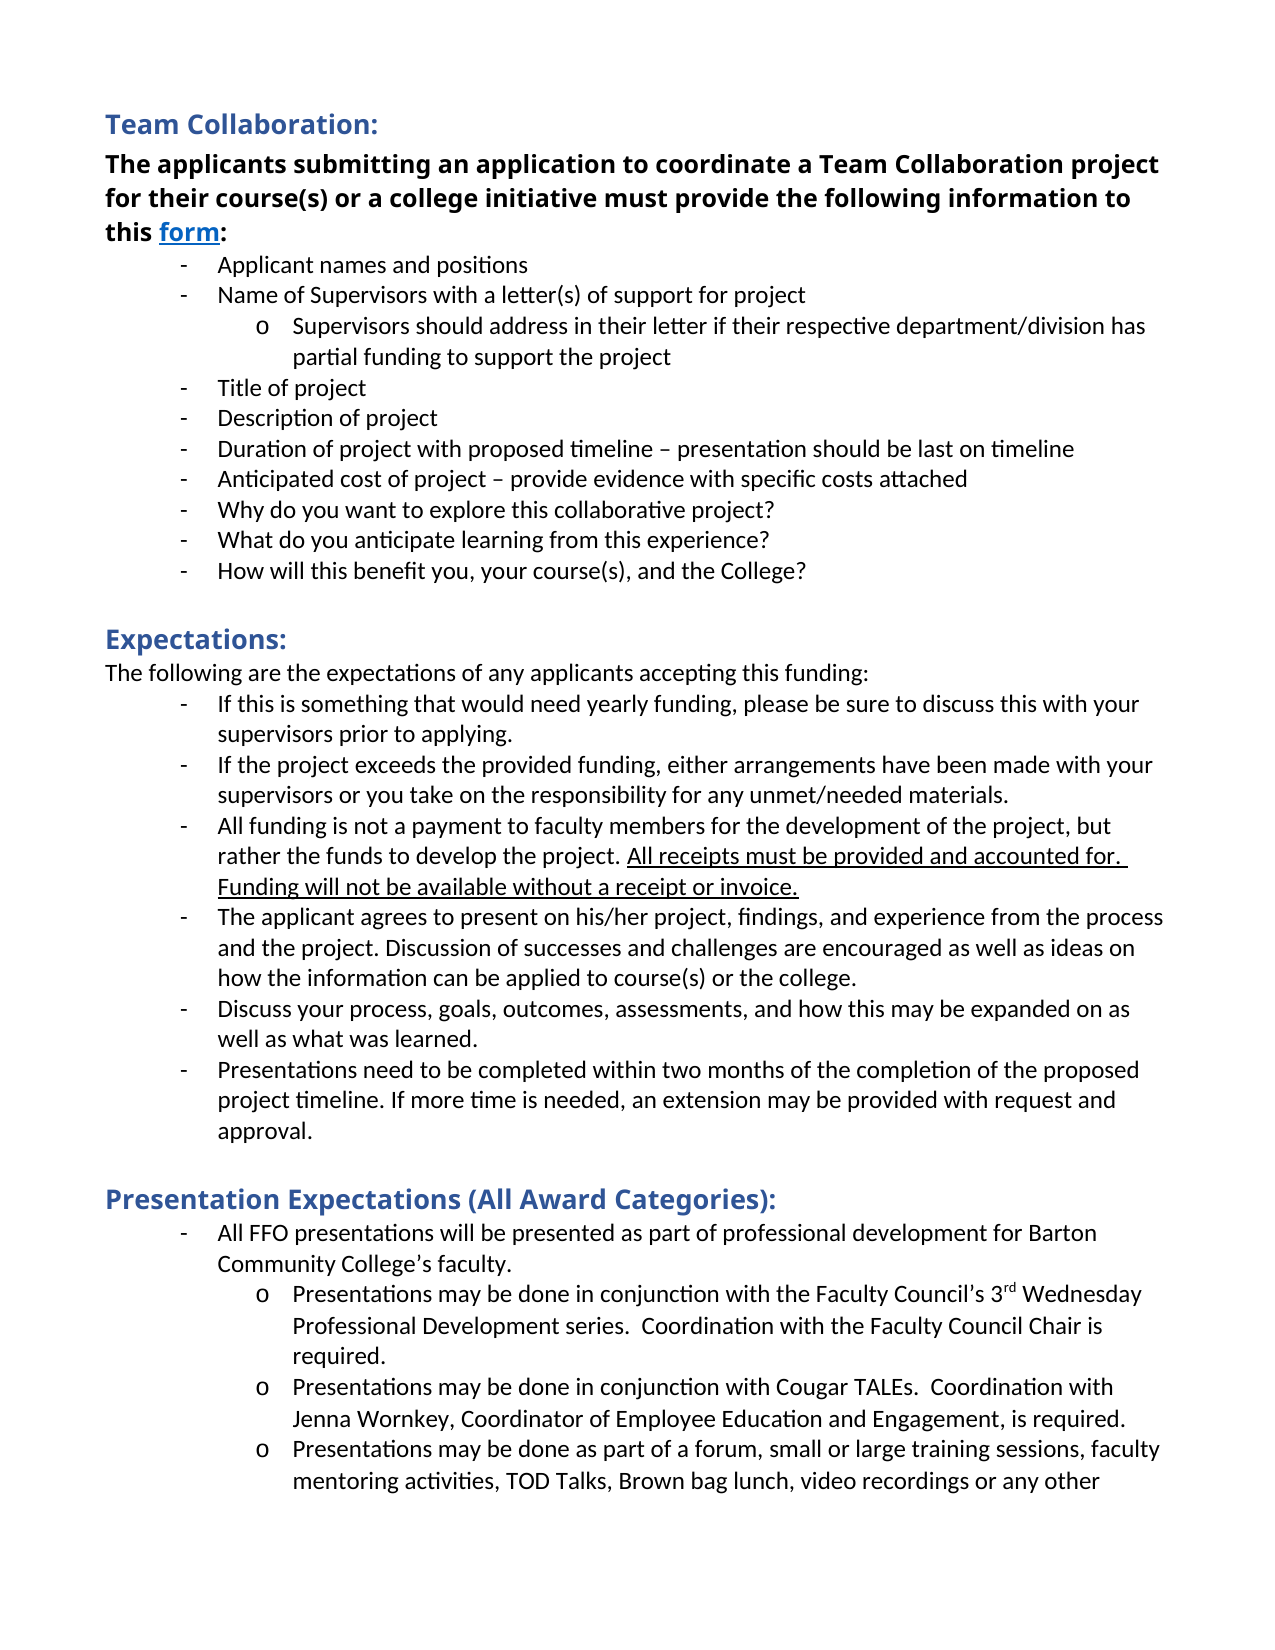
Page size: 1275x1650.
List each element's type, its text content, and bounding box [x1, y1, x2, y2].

subtitle Presentation Expectations (All Award Categories): [105, 1180, 1170, 1217]
list Presentations may be done in conjunction with the Faculty Council’s 3rd Wednesday Professional Development series. Coordination with the Faculty Council Chair is required. [255, 1278, 1170, 1371]
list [255, 1433, 1170, 1496]
subtitle The applicants submitting an application to coordinate a Team Collaboration project for their course(s) or a college initiative must provide the following information to this form: [105, 147, 1170, 249]
list Presentations need to be completed within two months of the completion of the proposed project timeline. If more time is needed, an extension may be provided with request and approval. [180, 1054, 1170, 1146]
list Duration of project with proposed timeline – presentation should be last on timeline [180, 433, 1170, 464]
text The following are the expectations of any applicants accepting this funding: [105, 657, 1170, 688]
list All FFO presentations will be presented as part of professional development for Barton Community College’s faculty. [180, 1217, 1170, 1278]
list If this is something that would need yearly funding, please be sure to discuss this with your supervisors prior to applying. [180, 688, 1170, 749]
list How will this benefit you, your course(s), and the College? [180, 555, 1170, 586]
list All funding is not a payment to faculty members for the development of the project, but rather the funds to develop the project. All receipts must be provided and accounted for. Funding will not be available without a receipt or invoice. [180, 810, 1170, 901]
list Supervisors should address in their letter if their respective department/division has partial funding to support the project [255, 310, 1170, 372]
subtitle Team Collaboration: [105, 106, 1170, 142]
list Discuss your process, goals, outcomes, assessments, and how this may be expanded on as well as what was learned. [180, 993, 1170, 1054]
list Why do you want to explore this collaborative project? [180, 494, 1170, 525]
list Description of project [180, 403, 1170, 433]
list If the project exceeds the provided funding, either arrangements have been made with your supervisors or you take on the responsibility for any unmet/needed materials. [180, 749, 1170, 810]
list Anticipated cost of project – provide evidence with specific costs attached [180, 464, 1170, 494]
subtitle Expectations: [105, 620, 1170, 657]
list Title of project [180, 372, 1170, 403]
list What do you anticipate learning from this experience? [180, 525, 1170, 555]
list The applicant agrees to present on his/her project, findings, and experience from the process and the project. Discussion of successes and challenges are encouraged as well as ideas on how the information can be applied to course(s) or the college. [180, 901, 1170, 993]
list Applicant names and positions [180, 249, 1170, 279]
list Presentations may be done in conjunction with Cougar TALEs. Coordination with Jenna Wornkey, Coordinator of Employee Education and Engagement, is required. [255, 1371, 1170, 1433]
list Name of Supervisors with a letter(s) of support for project [180, 279, 1170, 310]
